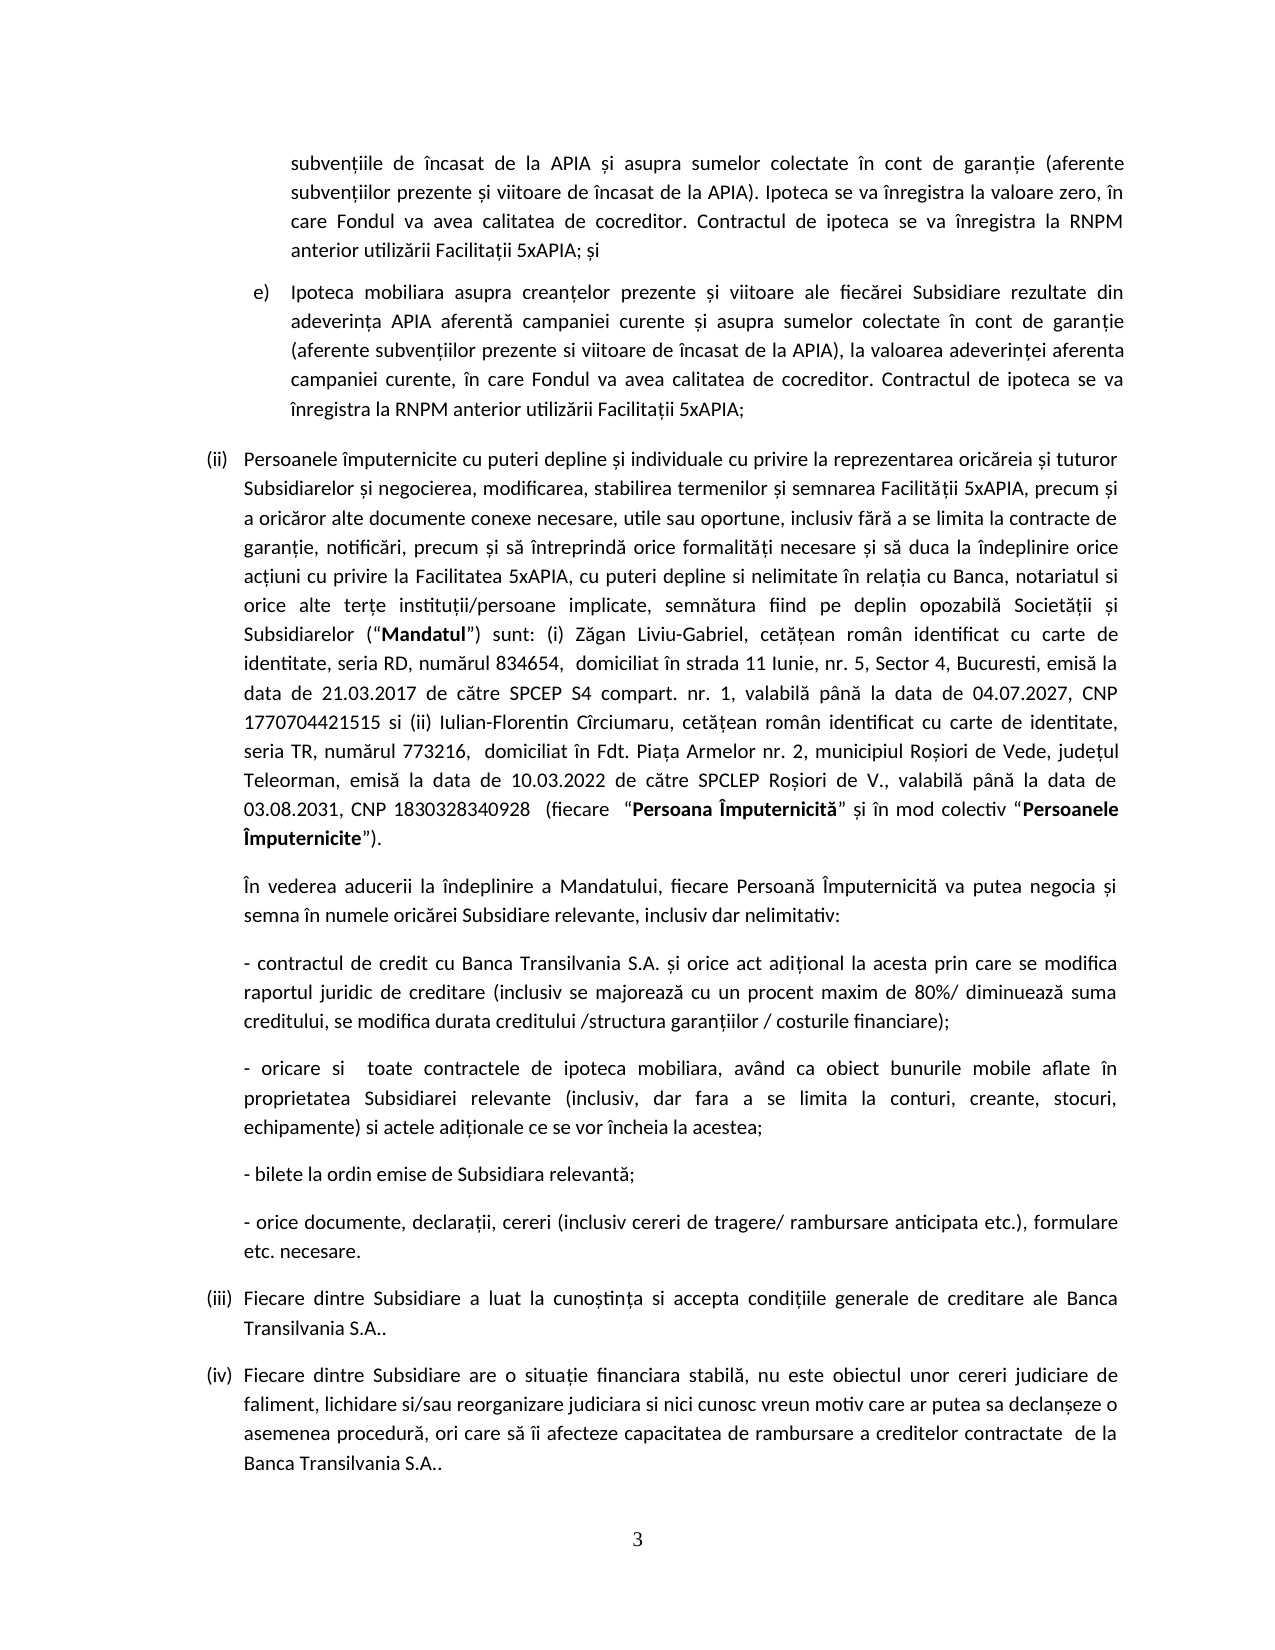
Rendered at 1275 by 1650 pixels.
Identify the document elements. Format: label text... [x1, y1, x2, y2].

list Fiecare dintre Subsidiare are o situație financiara stabilă, nu este obiectul unor cereri judiciare de faliment, lichidare si/sau reorganizare judiciara si nici cunosc vreun motiv care ar putea sa declanșeze o asemenea procedură, ori care să îi afecteze capacitatea de rambursare a creditelor contractate de la Banca Transilvania S.A.. [206, 1359, 1119, 1476]
text În vederea aducerii la îndeplinire a Mandatului, fiecare Persoană Împuternicită va putea negocia și semna în numele oricărei Subsidiare relevante, inclusiv dar nelimitativ: [244, 870, 1119, 928]
text - bilete la ordin emise de Subsidiara relevantă; [244, 1158, 1119, 1187]
text - orice documente, declarații, cereri (inclusiv cereri de tragere/ rambursare anticipata etc.), formulare etc. necesare. [244, 1206, 1119, 1264]
list Ipoteca mobiliara asupra creanțelor prezente și viitoare ale fiecărei Subsidiare rezultate din adeverința APIA aferentă campaniei curente și asupra sumelor colectate în cont de garanție (aferente subvențiilor prezente si viitoare de încasat de la APIA), la valoarea adeverinței aferenta campaniei curente, în care Fondul va avea calitatea de cocreditor. Contractul de ipoteca se va înregistra la RNPM anterior utilizării Facilitații 5xAPIA; [253, 279, 1125, 421]
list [253, 150, 1125, 263]
text - oricare si toate contractele de ipoteca mobiliara, având ca obiect bunurile mobile aflate în proprietatea Subsidiarei relevante (inclusiv, dar fara a se limita la conturi, creante, stocuri, echipamente) si actele adiționale ce se vor încheia la acestea; [244, 1052, 1119, 1140]
list Persoanele împuternicite cu puteri depline și individuale cu privire la reprezentarea oricăreia și tuturor Subsidiarelor și negocierea, modificarea, stabilirea termenilor și semnarea Facilității 5xAPIA, precum și a oricăror alte documente conexe necesare, utile sau oportune, inclusiv fără a se limita la contracte de garanție, notificări, precum și să întreprindă orice formalități necesare și să duca la îndeplinire orice acțiuni cu privire la Facilitatea 5xAPIA, cu puteri depline si nelimitate în relația cu Banca, notariatul si orice alte terțe instituții/persoane implicate, semnătura fiind pe deplin opozabilă Societăţii și Subsidiarelor (“Mandatul”) sunt: (i) Zăgan Liviu-Gabriel, cetățean român identificat cu carte de identitate, seria RD, numărul 834654, domiciliat în strada 11 Iunie, nr. 5, Sector 4, Bucuresti, emisă la data de 21.03.2017 de către SPCEP S4 compart. nr. 1, valabilă până la data de 04.07.2027, CNP 1770704421515 si (ii) Iulian-Florentin Cîrciumaru, cetățean român identificat cu carte de identitate, seria TR, numărul 773216, domiciliat în Fdt. Piața Armelor nr. 2, municipiul Roșiori de Vede, județul Teleorman, emisă la data de 10.03.2022 de către SPCLEP Roșiori de V., valabilă până la data de 03.08.2031, CNP 1830328340928 (fiecare “Persoana Împuternicită” și în mod colectiv “Persoanele Împuternicite”). [206, 443, 1119, 852]
list Fiecare dintre Subsidiare a luat la cunoștința si accepta condițiile generale de creditare ale Banca Transilvania S.A.. [206, 1282, 1119, 1341]
text - contractul de credit cu Banca Transilvania S.A. și orice act adițional la acesta prin care se modifica raportul juridic de creditare (inclusiv se majorează cu un procent maxim de 80%/ diminuează suma creditului, se modifica durata creditului /structura garanțiilor / costurile financiare); [244, 947, 1119, 1034]
